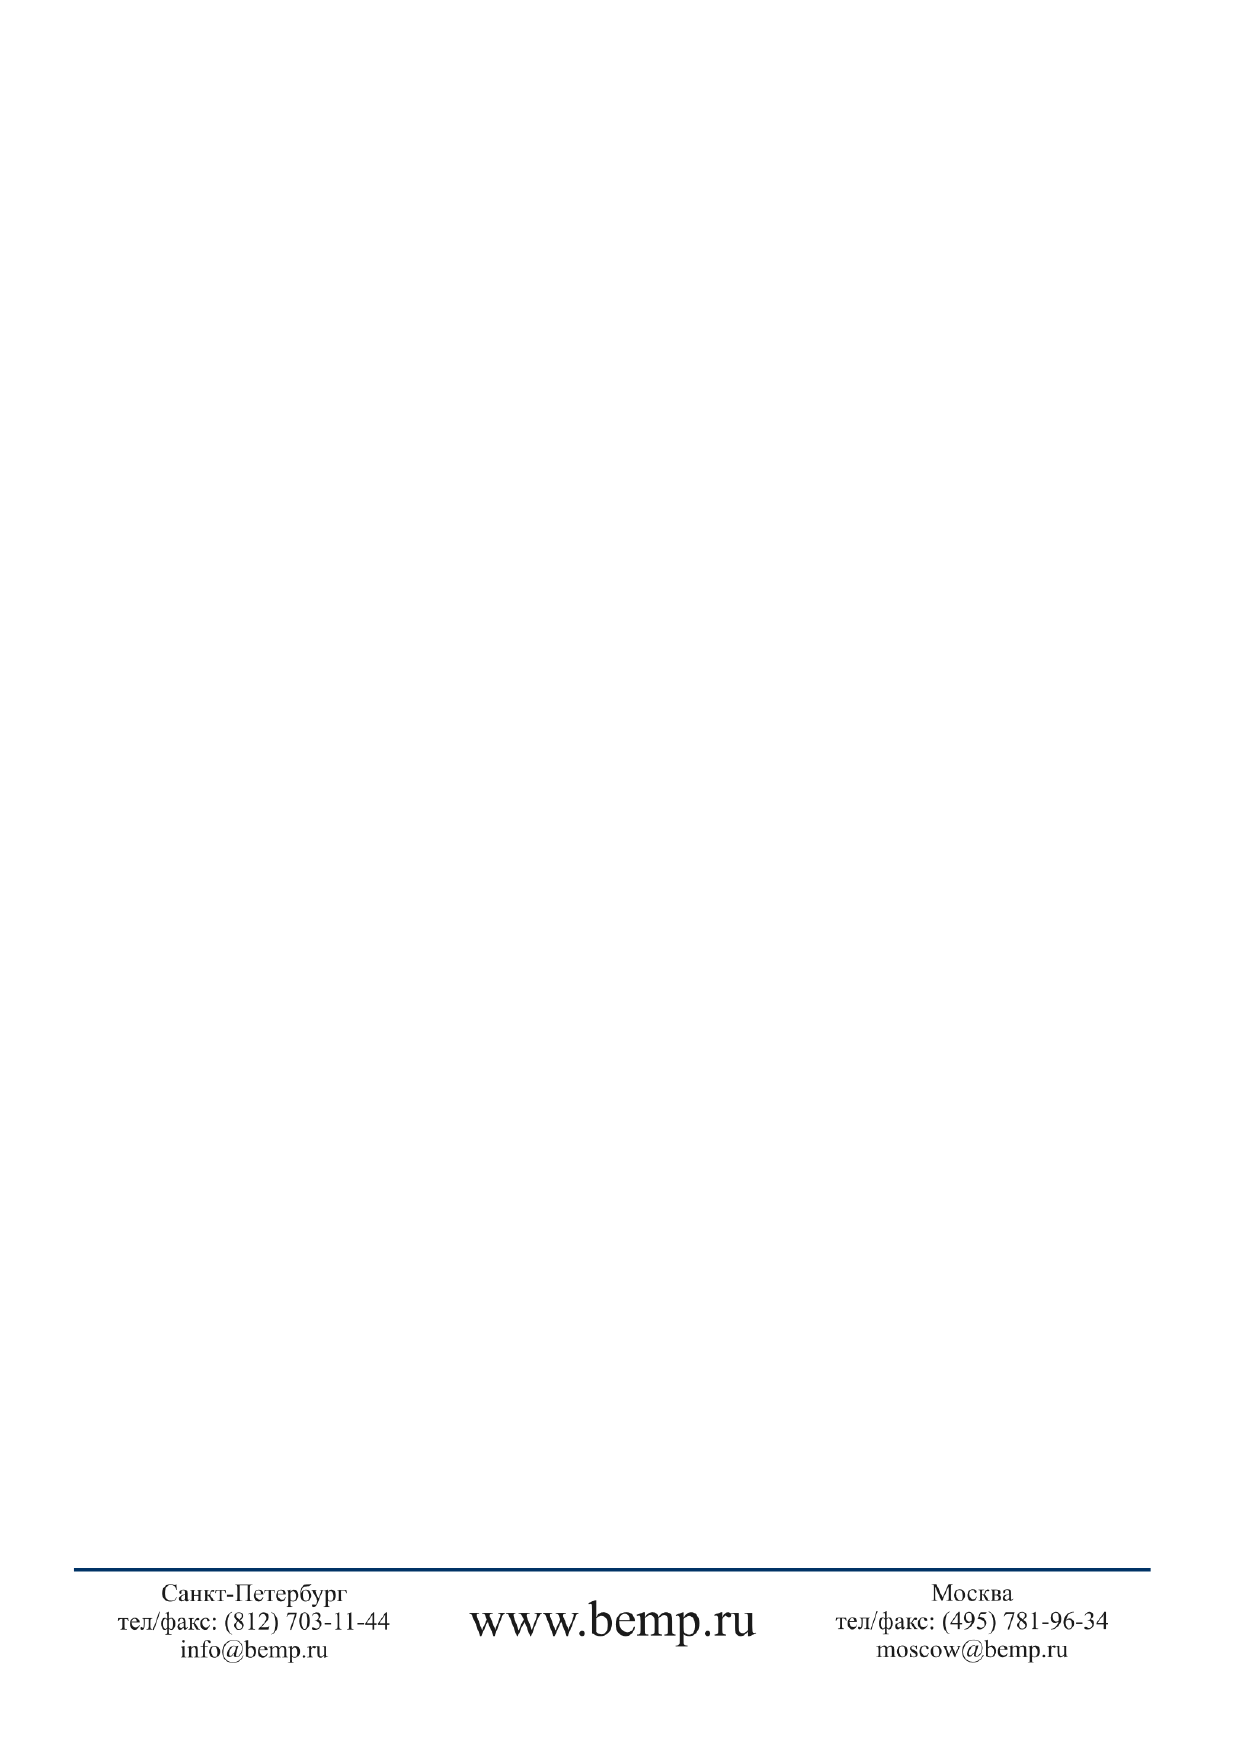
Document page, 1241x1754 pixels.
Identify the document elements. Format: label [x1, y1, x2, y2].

picture [73, 1568, 1151, 1663]
